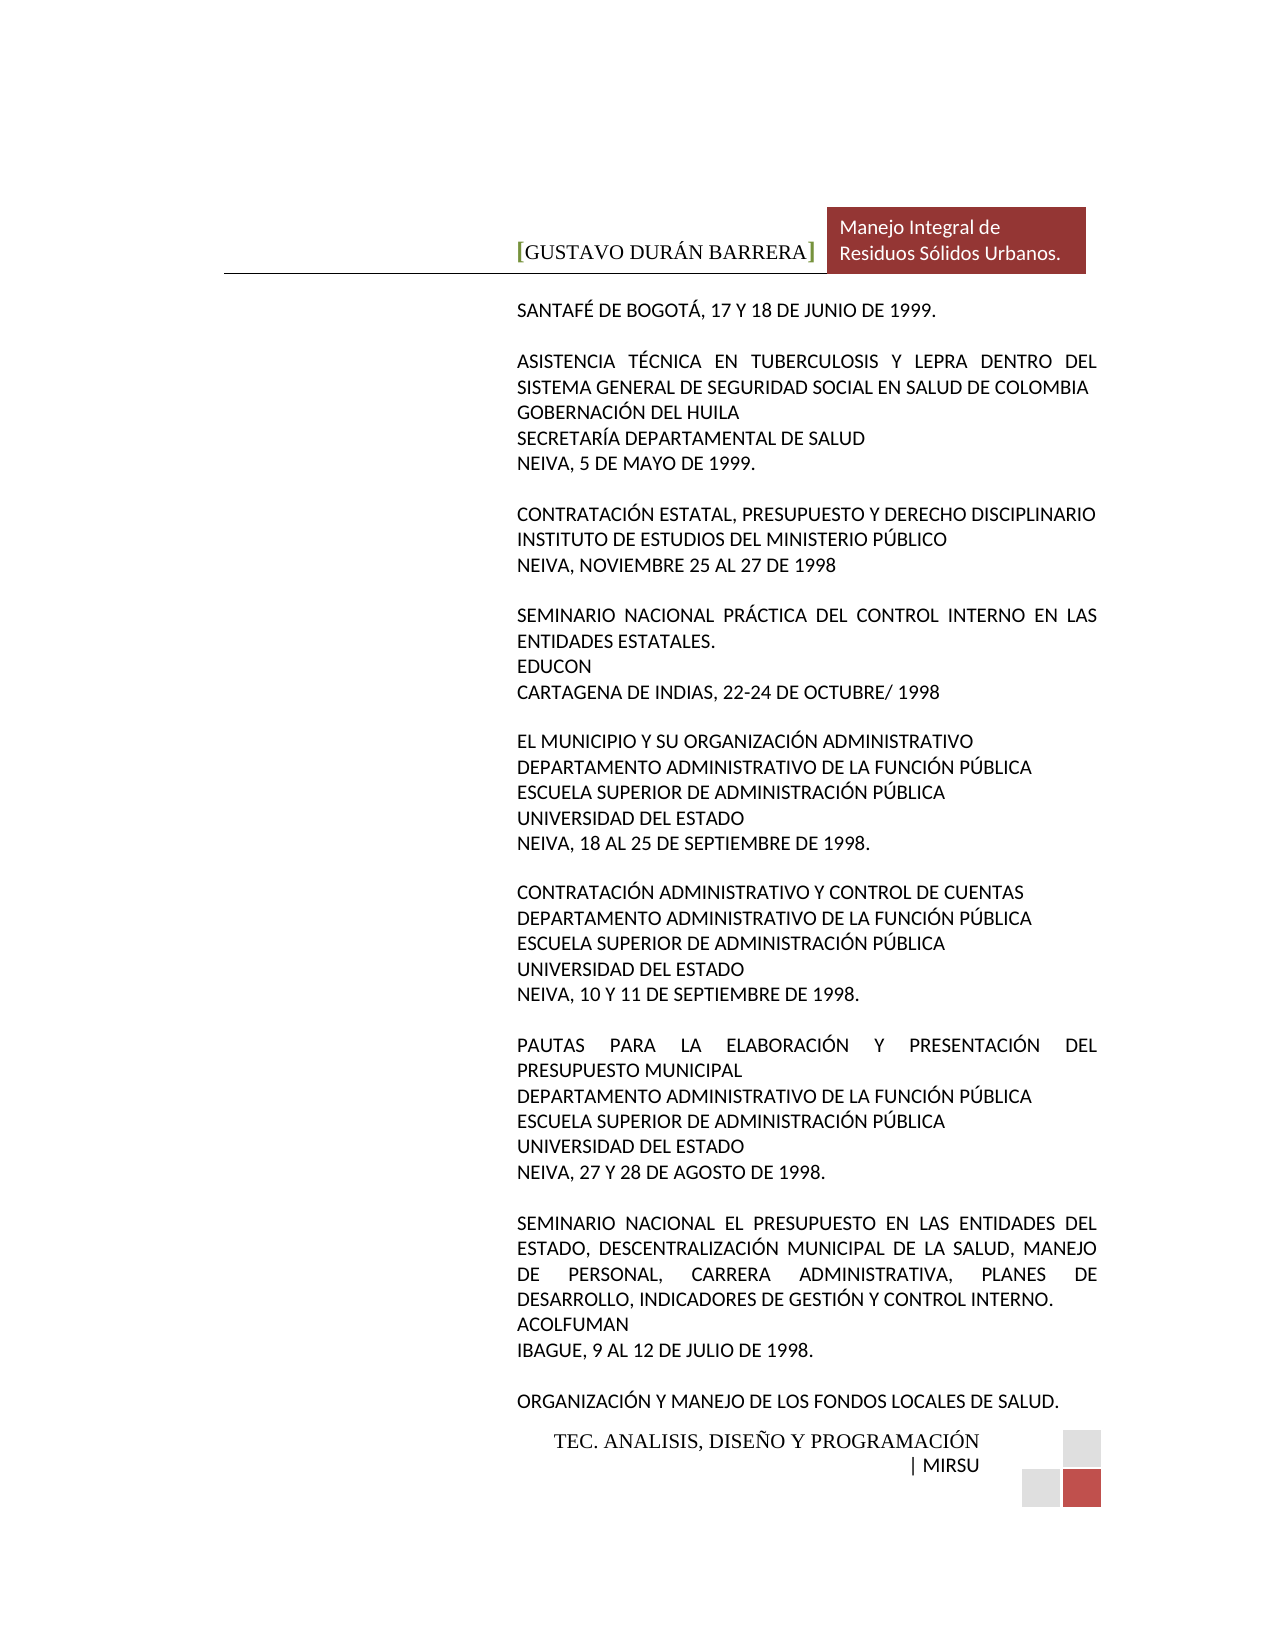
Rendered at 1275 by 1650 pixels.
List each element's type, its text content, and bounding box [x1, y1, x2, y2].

text DEPARTAMENTO ADMINISTRATIVO DE LA FUNCIÓN PÚBLICA [236, 754, 1098, 779]
text EDUCON [236, 653, 1098, 679]
text SEMINARIO NACIONAL PRÁCTICA DEL CONTROL INTERNO EN LAS ENTIDADES ESTATALES. [236, 603, 1098, 653]
text CARTAGENA DE INDIAS, 22-24 DE OCTUBRE/ 1998 [236, 679, 1098, 704]
text ASISTENCIA TÉCNICA EN TUBERCULOSIS Y LEPRA DENTRO DEL SISTEMA GENERAL DE SEGURIDAD SOCIAL EN SALUD DE COLOMBIA [236, 348, 1098, 399]
text SANTAFÉ DE BOGOTÁ, 17 Y 18 DE JUNIO DE 1999. [236, 298, 1098, 323]
text NEIVA, 18 AL 25 DE SEPTIEMBRE DE 1998. [236, 830, 1098, 856]
text DEPARTAMENTO ADMINISTRATIVO DE LA FUNCIÓN PÚBLICA [236, 905, 1098, 930]
text ESCUELA SUPERIOR DE ADMINISTRACIÓN PÚBLICA [236, 779, 1098, 805]
text CONTRATACIÓN ADMINISTRATIVO Y CONTROL DE CUENTAS [236, 879, 1098, 905]
text GOBERNACIÓN DEL HUILA [236, 399, 1098, 425]
text ESCUELA SUPERIOR DE ADMINISTRACIÓN PÚBLICA [236, 930, 1098, 956]
text NEIVA, NOVIEMBRE 25 AL 27 DE 1998 [236, 552, 1098, 577]
text IBAGUE, 9 AL 12 DE JULIO DE 1998. [236, 1337, 1098, 1362]
text EL MUNICIPIO Y SU ORGANIZACIÓN ADMINISTRATIVO [236, 728, 1098, 754]
text SEMINARIO NACIONAL EL PRESUPUESTO EN LAS ENTIDADES DEL ESTADO, DESCENTRALIZACIÓN MUNICIPAL DE LA SALUD, MANEJO DE PERSONAL, CARRERA ADMINISTRATIVA, PLANES DE DESARROLLO, INDICADORES DE GESTIÓN Y CONTROL INTERNO. [236, 1210, 1098, 1312]
text ESCUELA SUPERIOR DE ADMINISTRACIÓN PÚBLICA [236, 1108, 1098, 1134]
text NEIVA, 27 Y 28 DE AGOSTO DE 1998. [236, 1159, 1098, 1184]
text DEPARTAMENTO ADMINISTRATIVO DE LA FUNCIÓN PÚBLICA [236, 1083, 1098, 1108]
text CONTRATACIÓN ESTATAL, PRESUPUESTO Y DERECHO DISCIPLINARIO [236, 501, 1098, 526]
text UNIVERSIDAD DEL ESTADO [236, 956, 1098, 981]
text UNIVERSIDAD DEL ESTADO [236, 1134, 1098, 1159]
text NEIVA, 5 DE MAYO DE 1999. [236, 450, 1098, 476]
text ORGANIZACIÓN Y MANEJO DE LOS FONDOS LOCALES DE SALUD. [236, 1388, 1098, 1413]
text UNIVERSIDAD DEL ESTADO [236, 805, 1098, 830]
text PAUTAS PARA LA ELABORACIÓN Y PRESENTACIÓN DEL PRESUPUESTO MUNICIPAL [236, 1032, 1098, 1083]
text ACOLFUMAN [236, 1312, 1098, 1337]
text SECRETARÍA DEPARTAMENTAL DE SALUD [236, 425, 1098, 450]
text NEIVA, 10 Y 11 DE SEPTIEMBRE DE 1998. [236, 981, 1098, 1007]
text INSTITUTO DE ESTUDIOS DEL MINISTERIO PÚBLICO [236, 526, 1098, 552]
